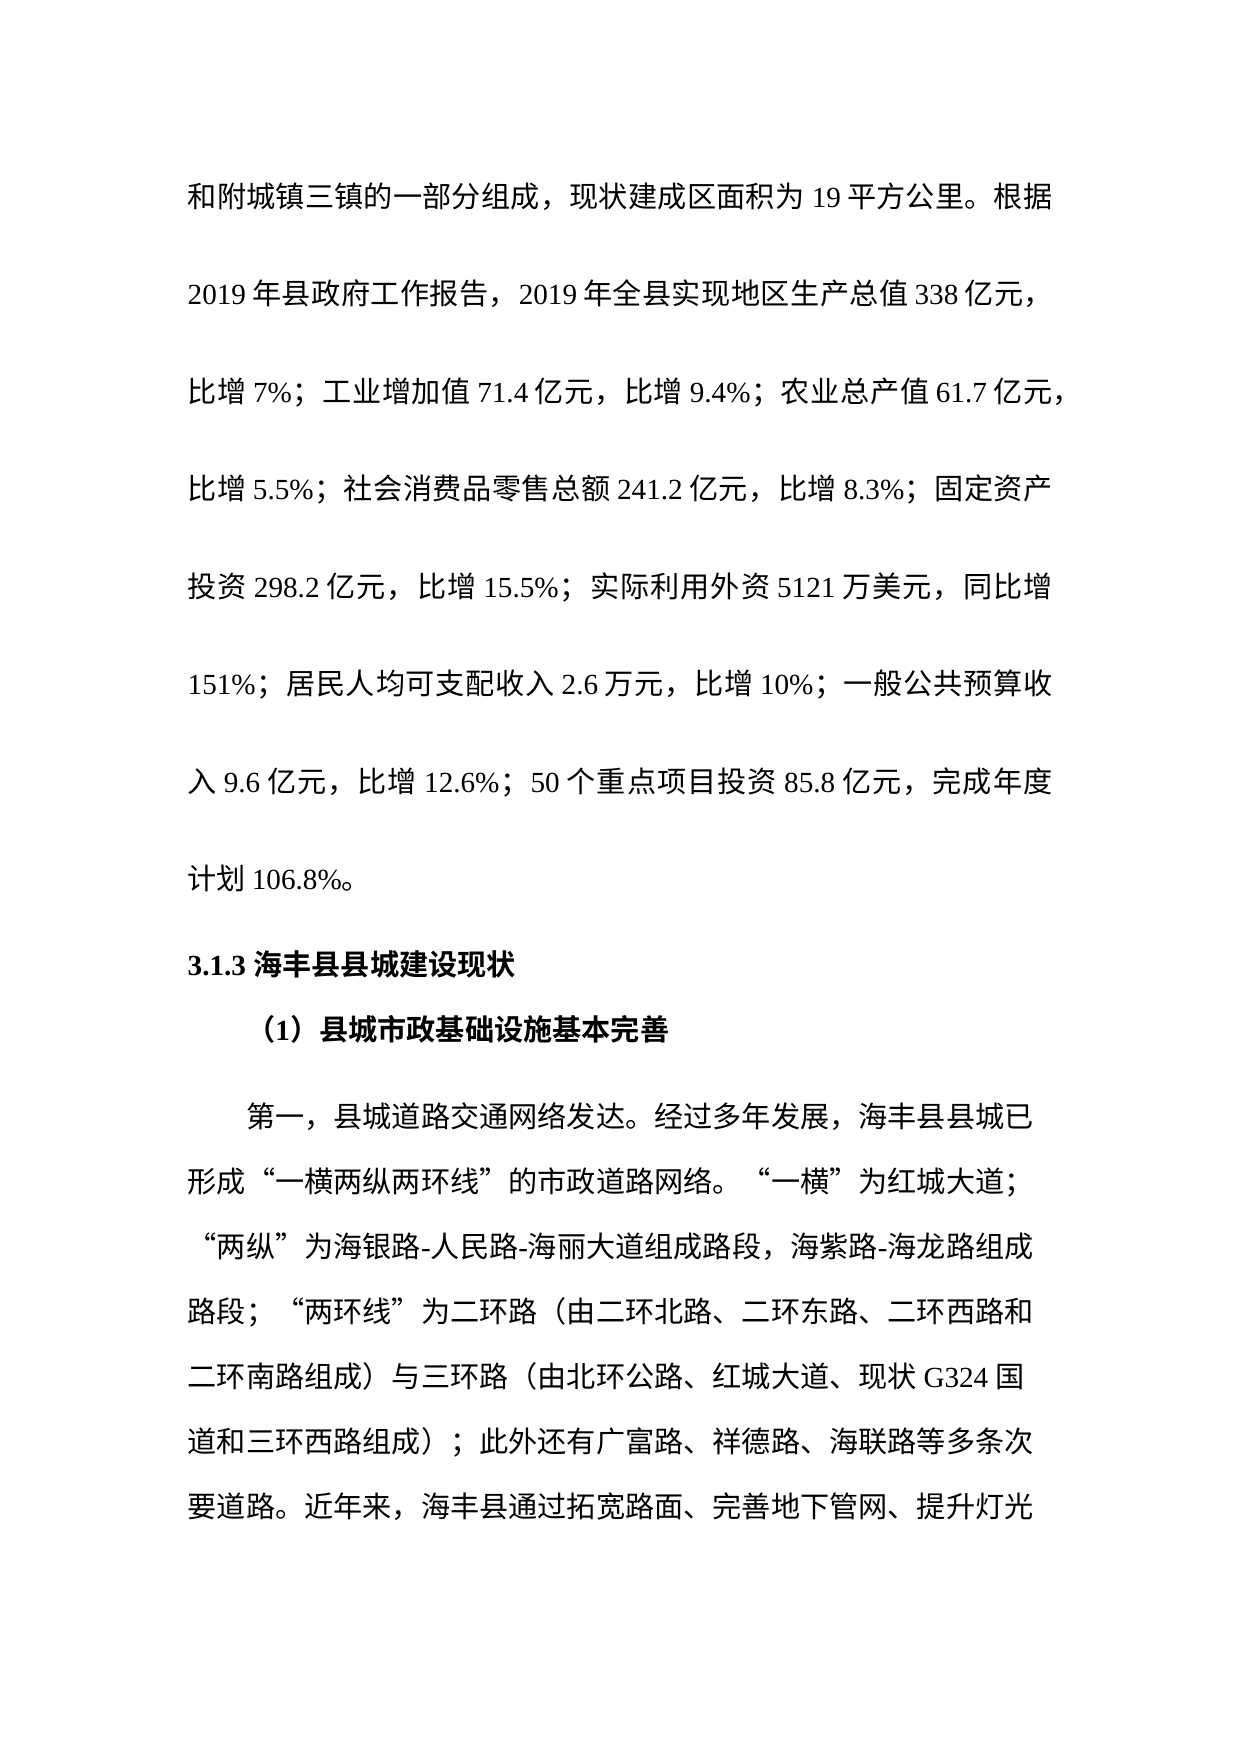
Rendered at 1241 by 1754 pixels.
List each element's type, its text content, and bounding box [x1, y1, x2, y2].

subtitle 3.1.3 海丰县县城建设现状 [187, 931, 1053, 996]
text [187, 1082, 1053, 1537]
list 县城市政基础设施基本完善 [187, 996, 1053, 1061]
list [187, 162, 1053, 909]
